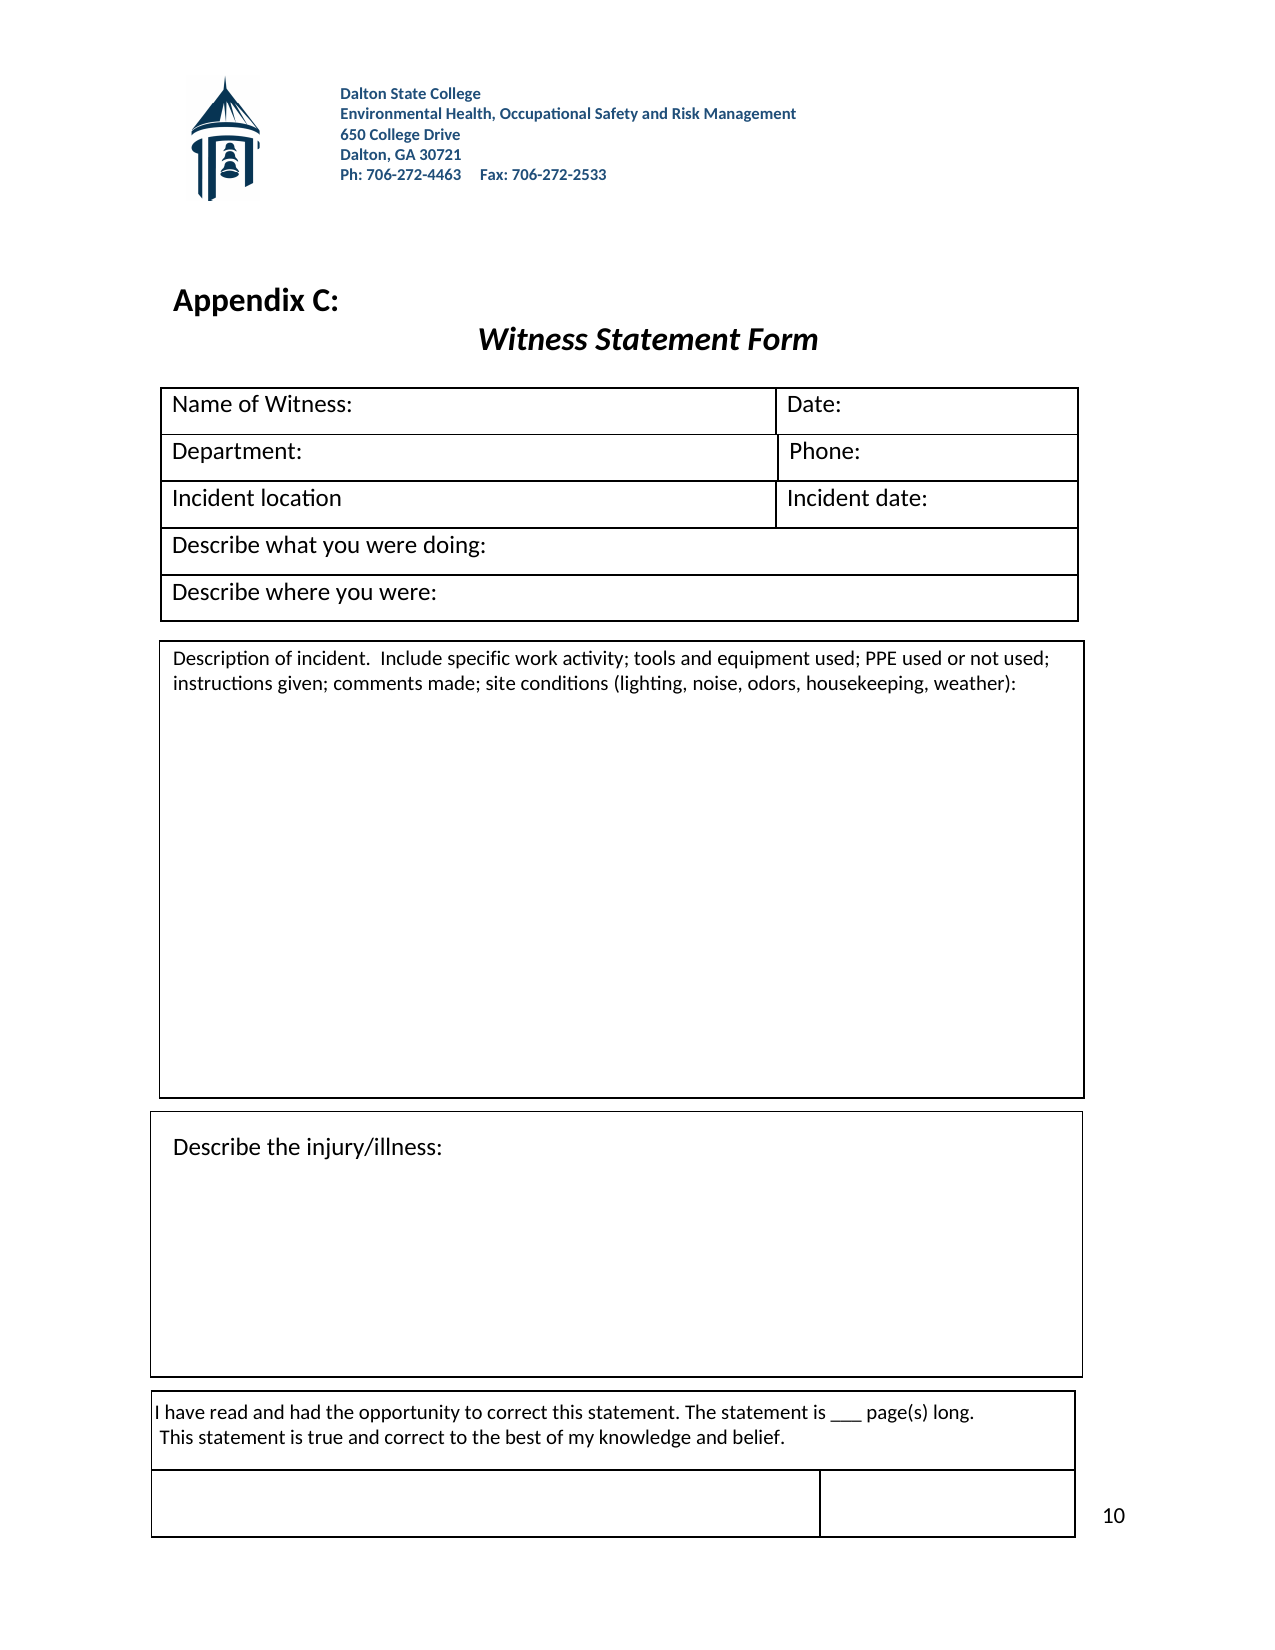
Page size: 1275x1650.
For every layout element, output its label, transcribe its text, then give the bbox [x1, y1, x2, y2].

text Describe the injury/illness: [173, 1132, 1127, 1160]
table_cell Describe what you were doing: [162, 529, 1077, 574]
table_header Name of Witness: [162, 389, 775, 433]
text Appendix C: [173, 280, 1127, 317]
table_cell Incident location [162, 482, 775, 527]
table_cell Department: [162, 435, 777, 480]
table_cell Incident date: [777, 482, 1077, 527]
text This statement is true and correct to the best of my knowledge and belief. [150, 1424, 1125, 1450]
text Description of incident. Include specific work activity; tools and equipment used; PPE used or not used; [173, 645, 1127, 670]
text instructions given; comments made; site conditions (lighting, noise, odors, housekeeping, weather): [173, 671, 1127, 694]
table_cell Phone: [779, 435, 1077, 480]
text Witness Statement Form [173, 319, 1127, 357]
picture [186, 75, 260, 201]
text I have read and had the opportunity to correct this statement. The statement is ___ page(s) long. [150, 1399, 1125, 1424]
table_header Date: [777, 389, 1077, 433]
table_cell Describe where you were: [162, 576, 1077, 620]
